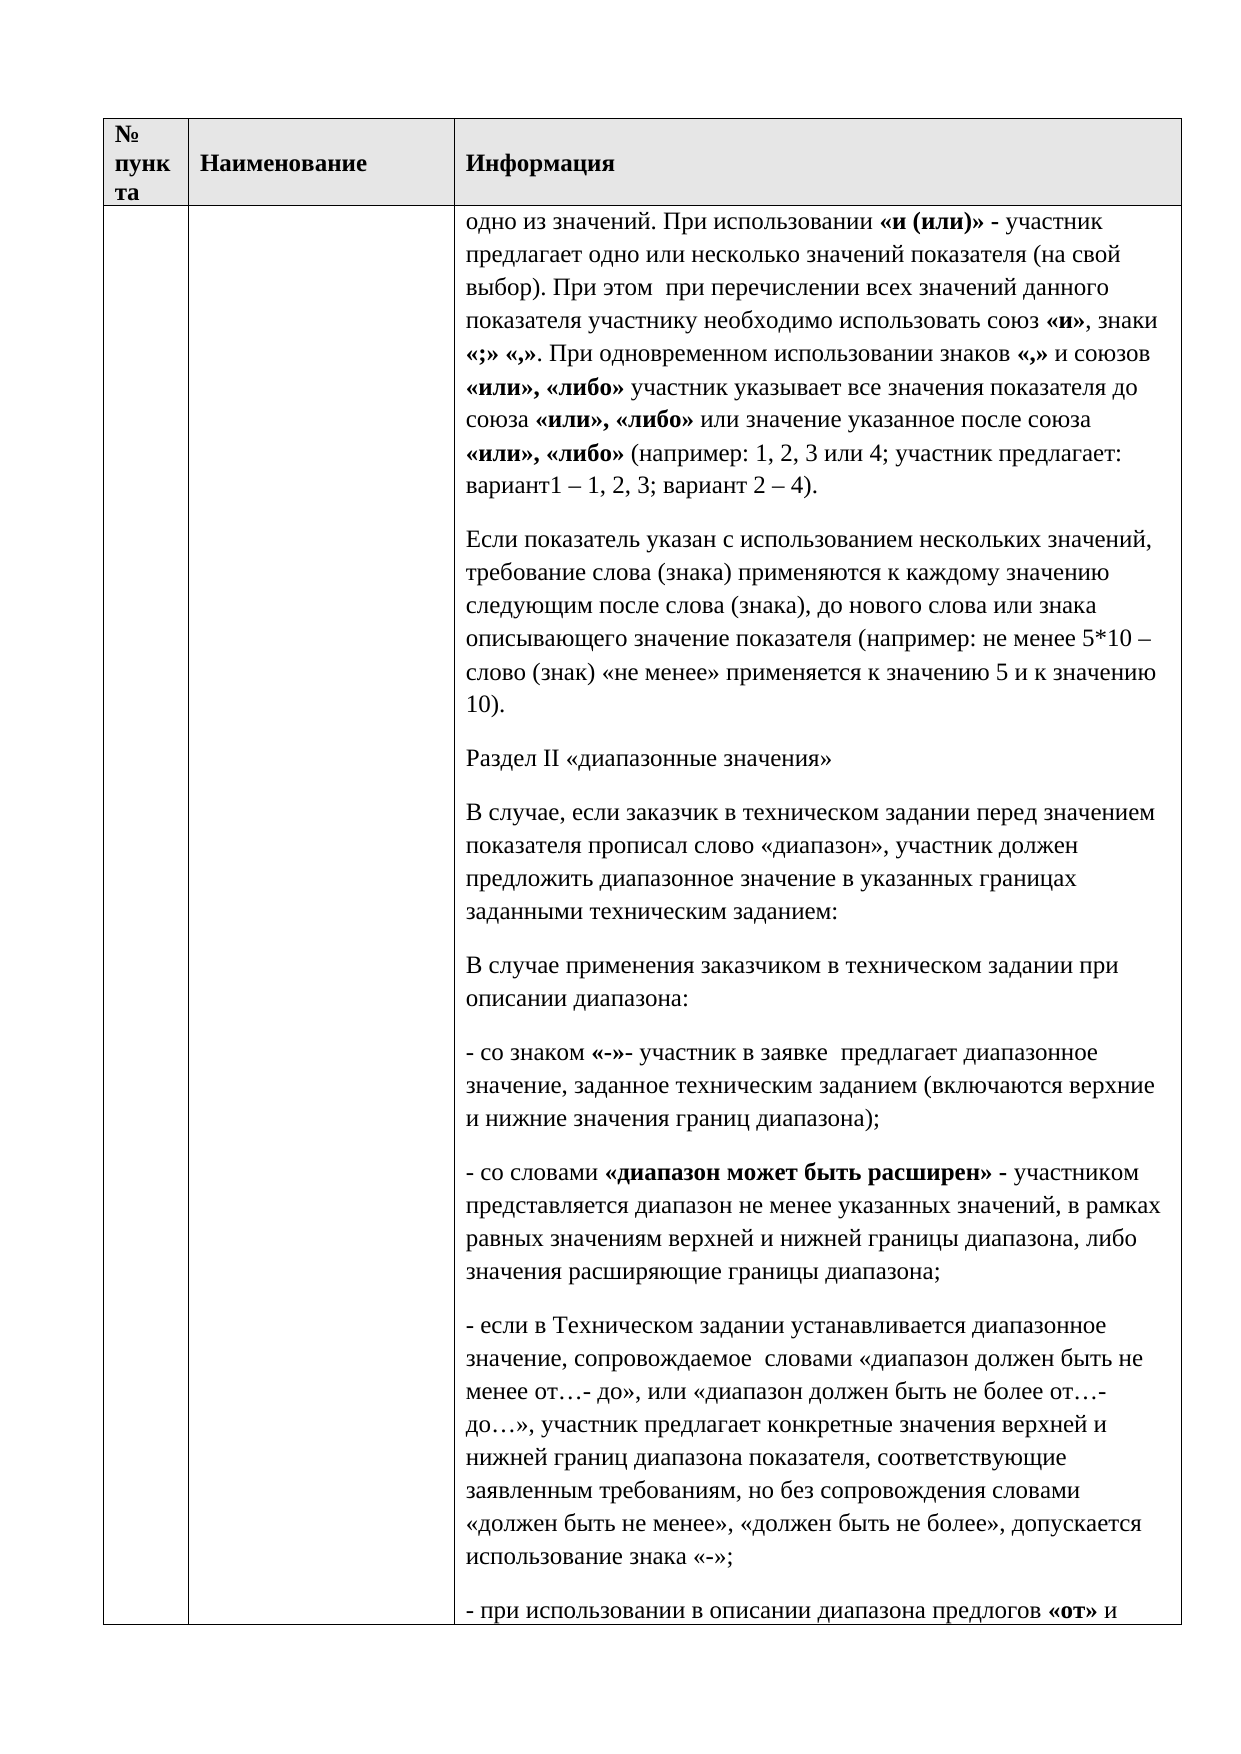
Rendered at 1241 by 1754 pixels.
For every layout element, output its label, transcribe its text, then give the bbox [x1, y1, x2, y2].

table_header № пункта [104, 119, 188, 205]
table_cell [104, 206, 188, 1624]
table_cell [189, 206, 454, 1624]
table_header Наименование [189, 119, 454, 205]
table_header Информация [455, 119, 1181, 205]
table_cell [455, 206, 1181, 1624]
